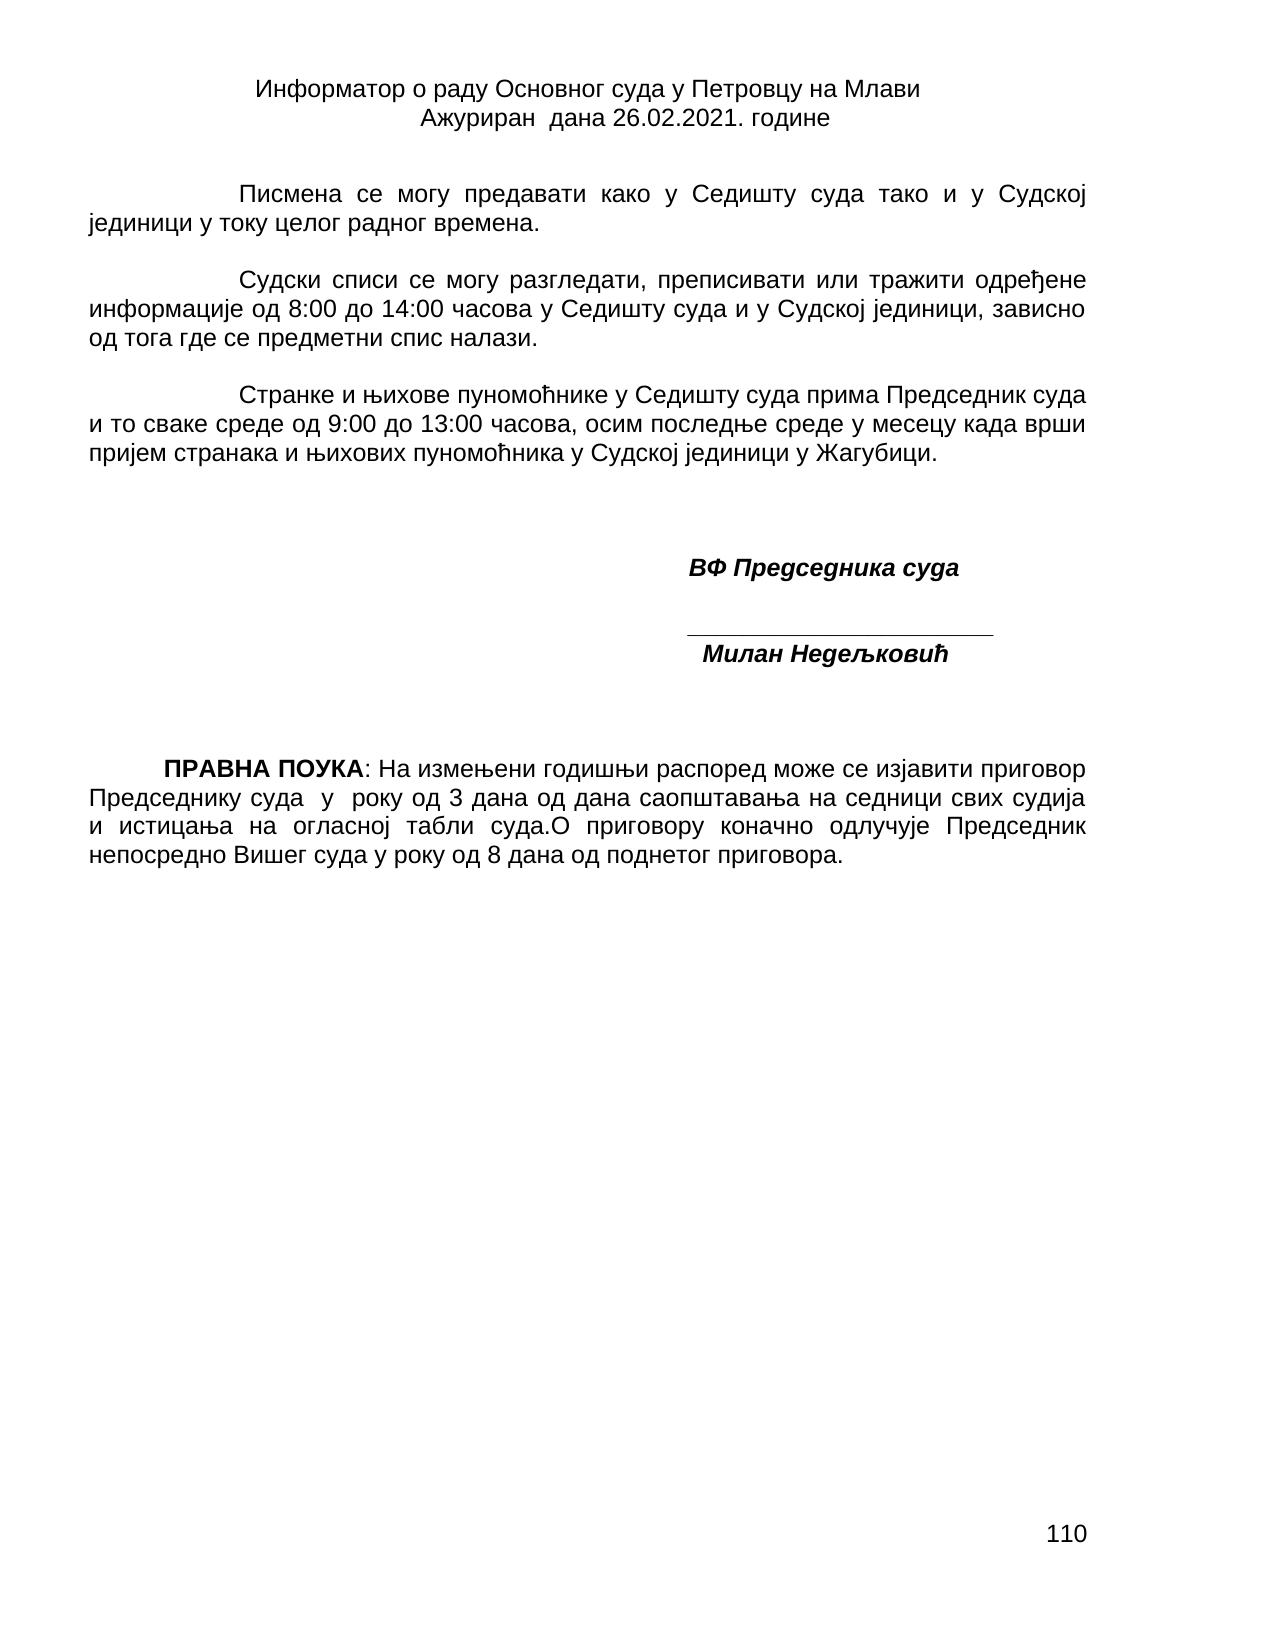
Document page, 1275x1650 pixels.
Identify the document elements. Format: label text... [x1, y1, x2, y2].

text Писмена се могу предавати како у Седишту суда тако и у Судској јединици у току целог радног времена. [89, 179, 1087, 236]
text ВФ Председника суда [89, 552, 1087, 581]
text ПРАВНА ПОУКА: На измењени годишњи распоред може се изјавити приговор Председнику суда у року од 3 дана од дана саопштавања на седници свих судија и истицања на огласној табли суда.О приговору коначно одлучује Председник непосредно Вишег суда у року од 8 дана од поднетог приговора. [89, 754, 1087, 869]
text Судски списи се могу разгледати, преписивати или тражити одређене информације од 8:00 до 14:00 часова у Седишту суда и у Судској јединици, зависно од тога где се предметни спис налази. [89, 265, 1087, 351]
text Милан Недељковић [89, 639, 1087, 667]
text ______________________ [89, 610, 1087, 639]
text Странке и њихове пуномоћнике у Седишту суда прима Председник суда и то сваке среде од 9:00 до 13:00 часова, осим последње среде у месецу када врши пријем странака и њихових пуномоћника у Судској јединици у Жагубици. [89, 380, 1087, 466]
